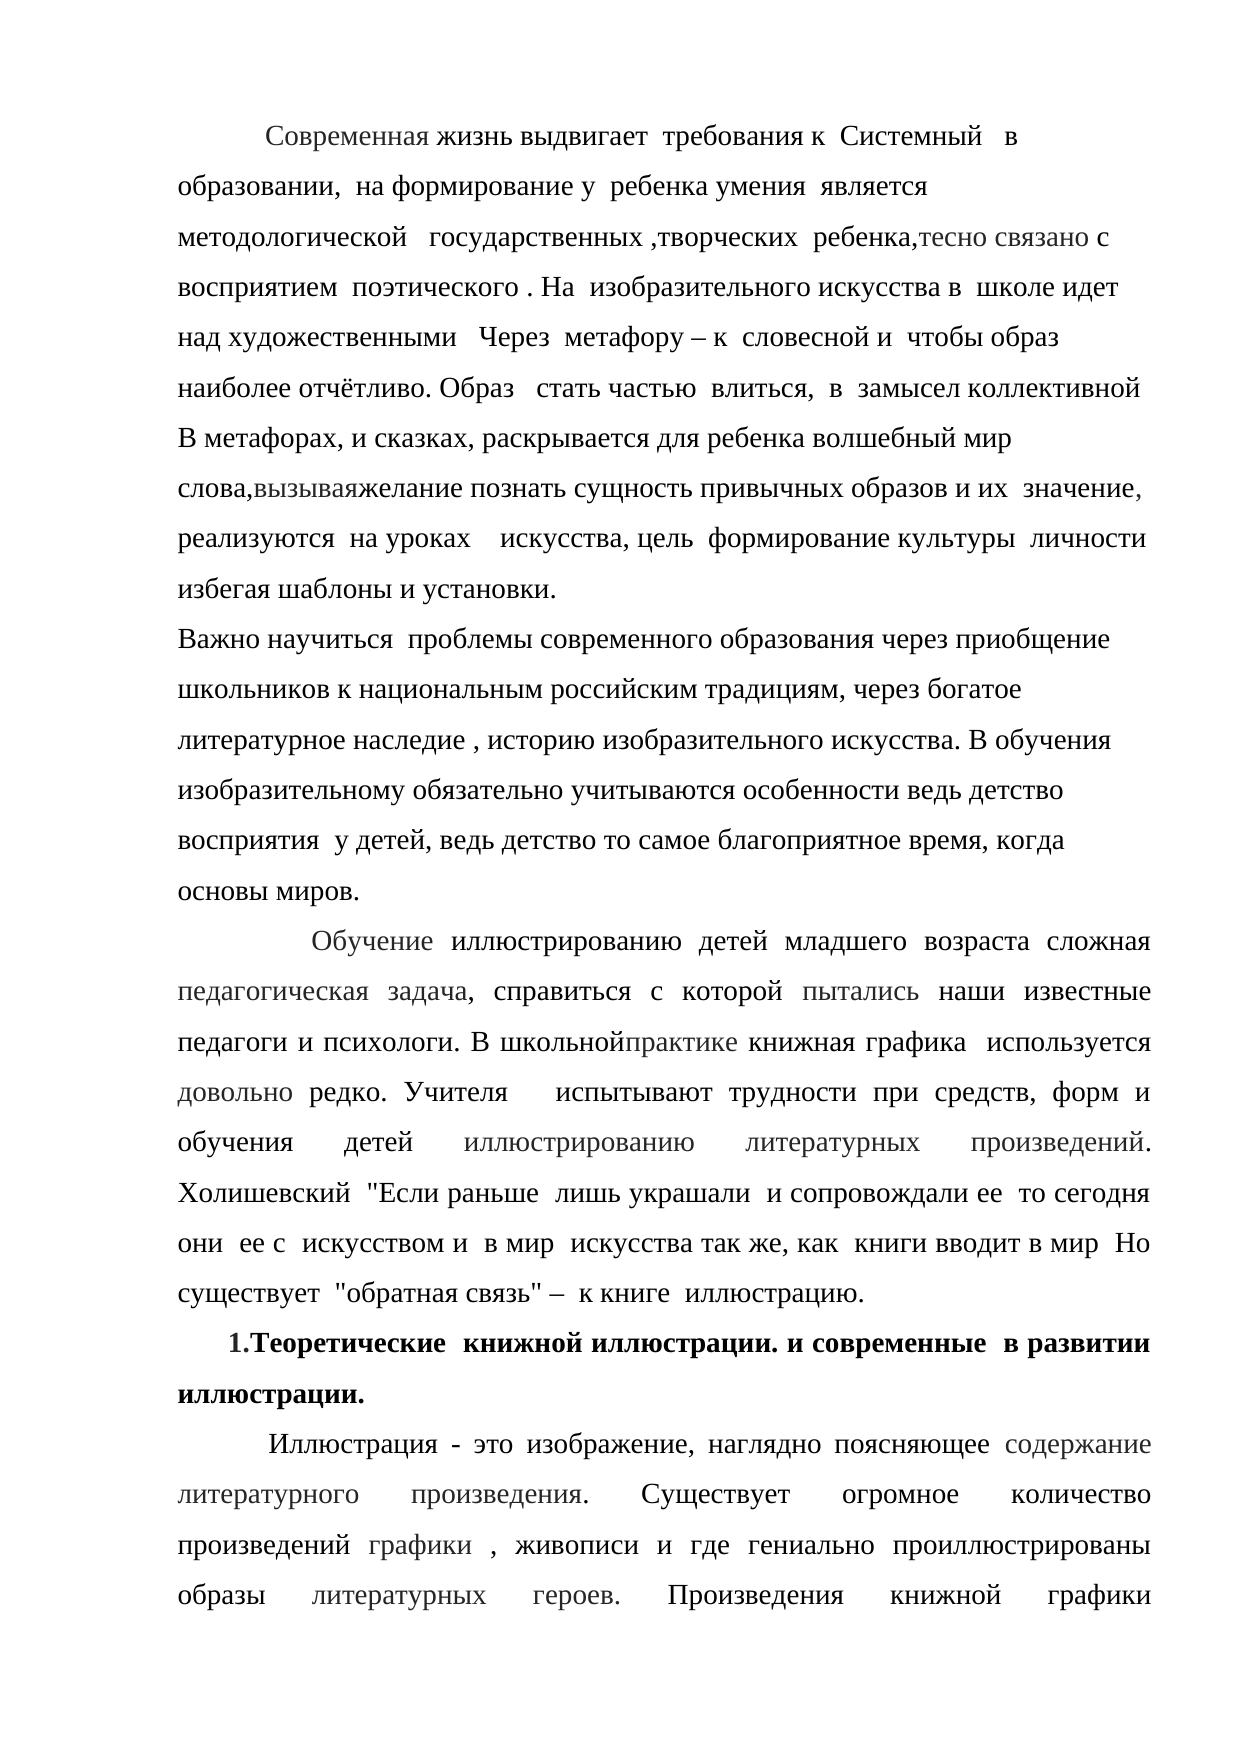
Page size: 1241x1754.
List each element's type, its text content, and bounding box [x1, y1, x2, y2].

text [177, 1426, 1152, 1611]
text Обучение иллюстрированию детей младшего возраста сложная педагогическая задача, справиться с которой пытались наши известные педагоги и психологи. В школьнойпрактике книжная графика используется довольно редко. Учителя испытывают трудности при средств, форм и обучения детей иллюстрированию литературных произведений. Холишевский "Если раньше лишь украшали и сопровождали ее то сегодня они ее с искусством и в мир искусства так же, как книги вводит в мир Но существует "обратная связь" – к книге иллюстрацию. [177, 923, 1152, 1309]
text 1.Теоретические книжной иллюстрации. и современные в развитии иллюстрации. [177, 1326, 1152, 1409]
text Важно научиться проблемы современного образования через приобщение школьников к национальным российским традициям, через богатое литературное наследие , историю изобразительного искусства. В обучения изобразительному обязательно учитываются особенности ведь детство восприятия у детей, ведь детство то самое благоприятное время, когда основы миров. [177, 621, 1152, 906]
text Современная жизнь выдвигает требования к Системный в образовании, на формирование у ребенка умения является методологической государственных ,творческих ребенка,тесно связано с восприятием поэтического . На изобразительного искусства в школе идет над художественными Через метафору – к словесной и чтобы образ наиболее отчётливо. Образ стать частью влиться, в замысел коллективной В метафорах, и сказках, раскрывается для ребенка волшебный мир слова,вызываяжелание познать сущность привычных образов и их значение, реализуются на уроках искусства, цель формирование культуры личности избегая шаблоны и установки. [177, 118, 1152, 604]
